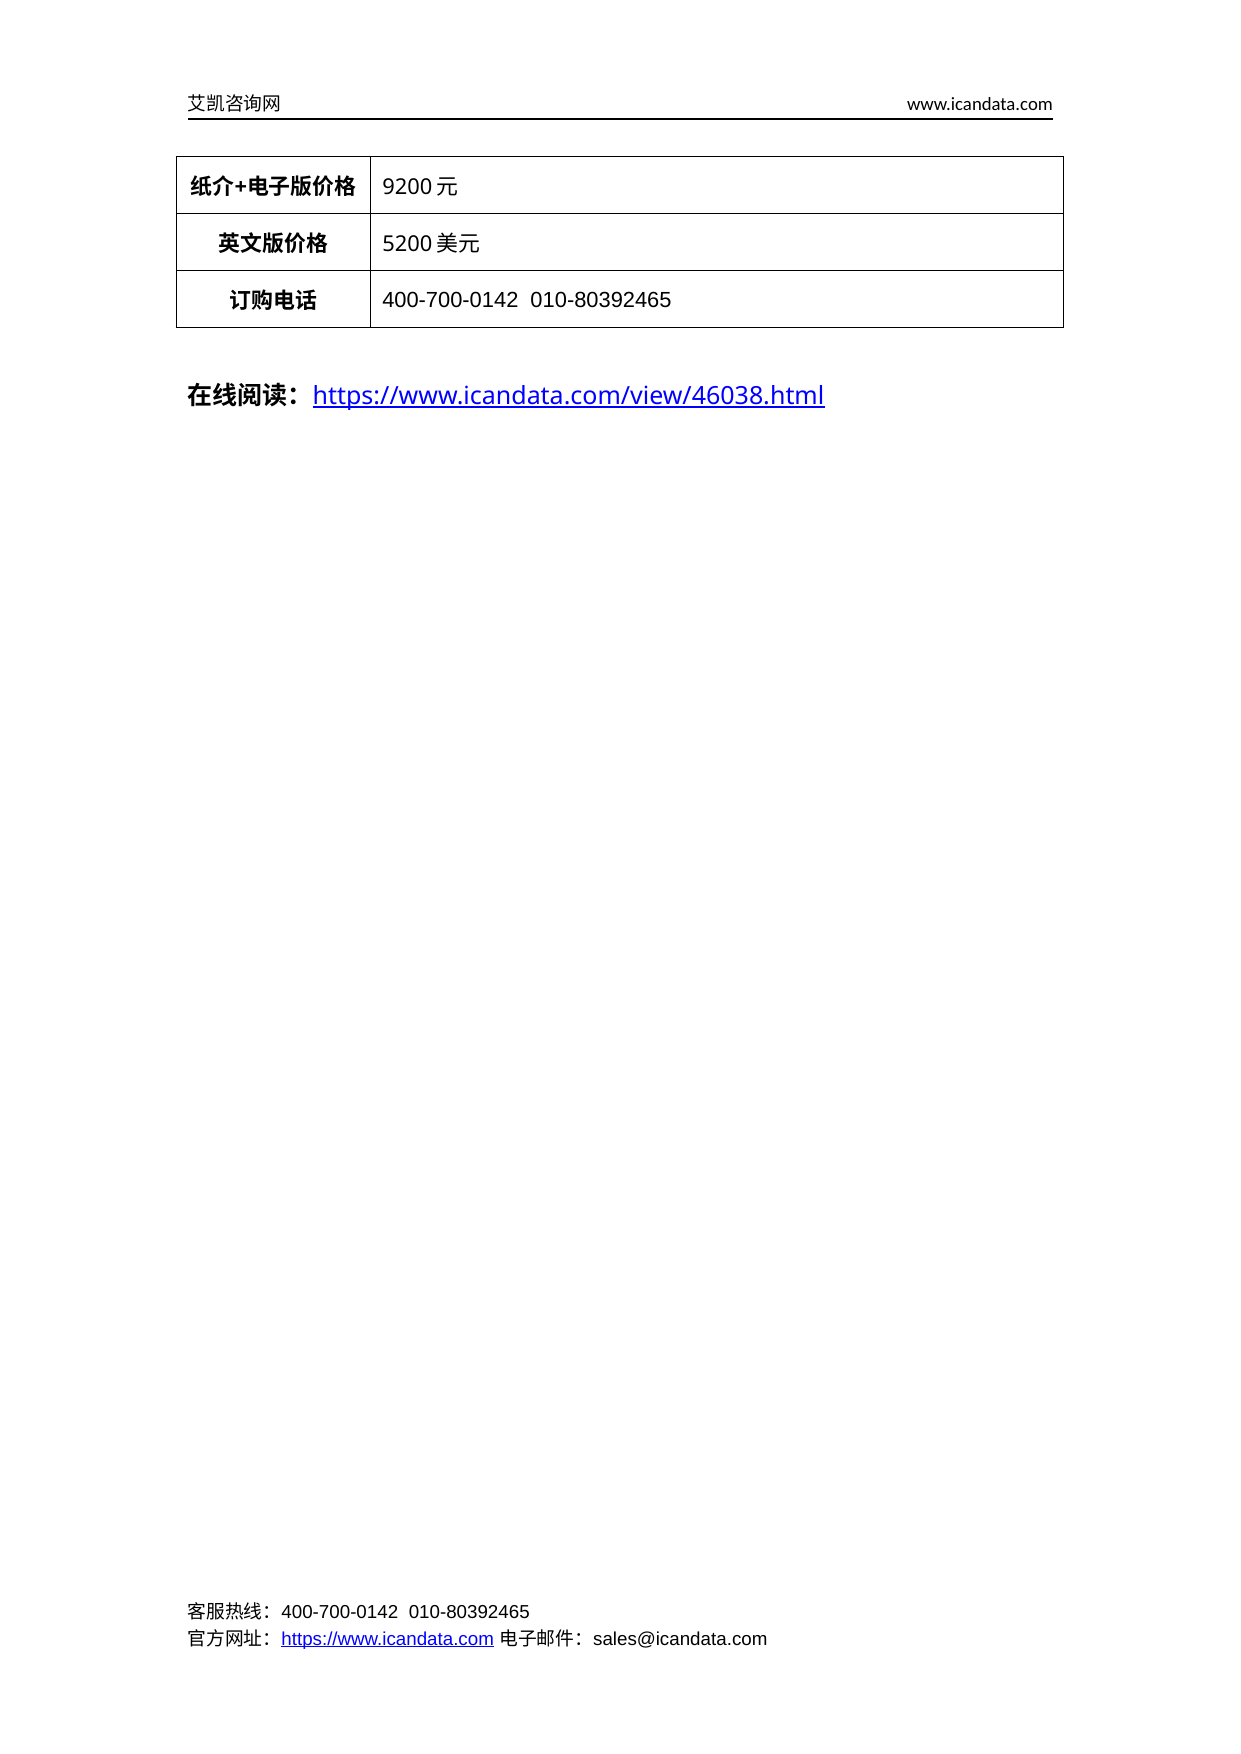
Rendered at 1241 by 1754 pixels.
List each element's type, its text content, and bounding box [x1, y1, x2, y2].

table_cell 订购电话 [177, 271, 370, 327]
table_cell 9200元 [371, 157, 1063, 213]
table_cell 纸介+电子版价格 [177, 157, 370, 213]
table_cell 400-700-0142 010-80392465 [371, 271, 1063, 327]
table_cell 5200美元 [371, 214, 1063, 270]
text 在线阅读：https://www.icandata.com/view/46038.html [187, 361, 1053, 426]
table_cell 英文版价格 [177, 214, 370, 270]
